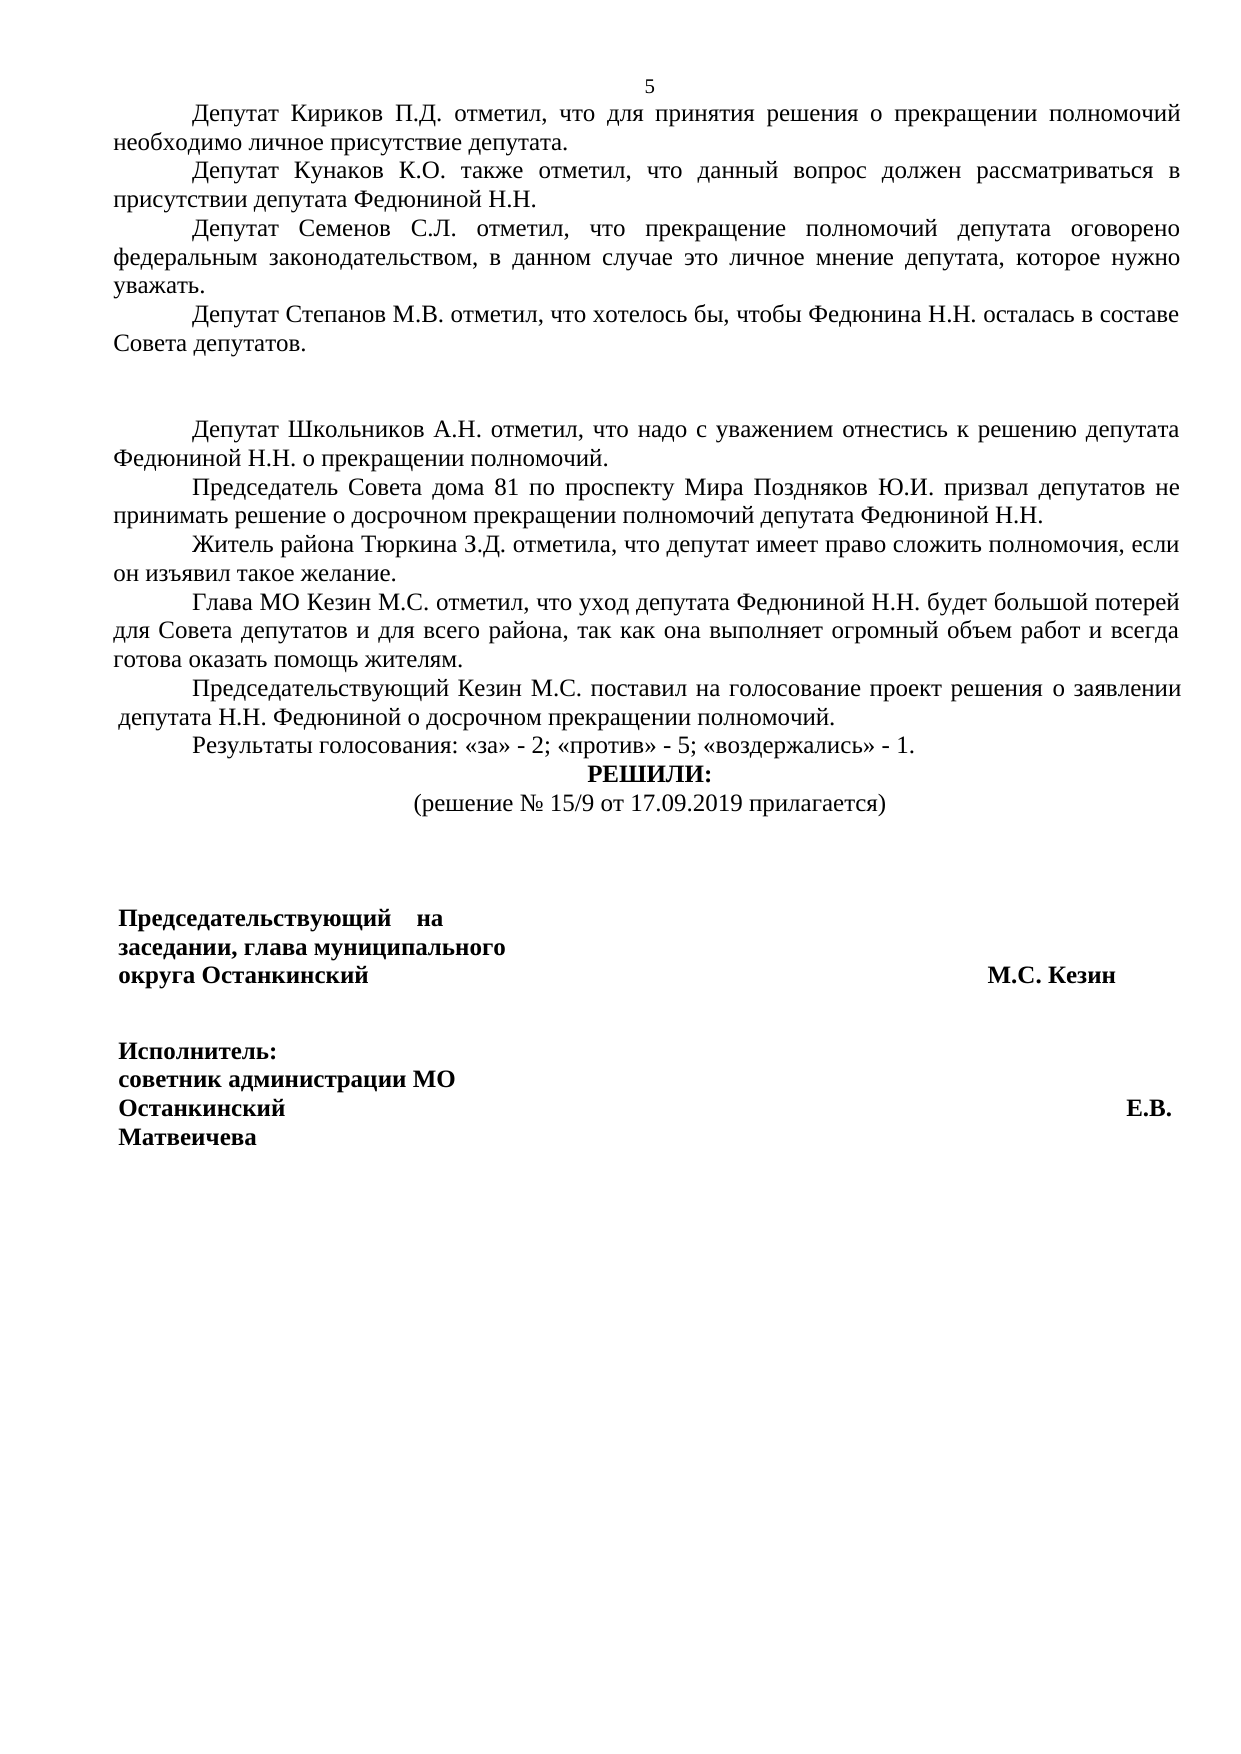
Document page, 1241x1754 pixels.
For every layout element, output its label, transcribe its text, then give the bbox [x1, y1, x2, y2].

text Депутат Школьников А.Н. отметил, что надо с уважением отнестись к решению депутата Федюниной Н.Н. о прекращении полномочий. [113, 414, 1181, 472]
text заседании, глава муниципального [118, 932, 1181, 960]
text округа Останкинский М.С. Кезин [118, 960, 1181, 989]
text Результаты голосования: «за» - 2; «против» - 5; «воздержались» - 1. [118, 730, 1181, 759]
text Исполнитель: [118, 1039, 1181, 1064]
text Житель района Тюркина З.Д. отметила, что депутат имеет право сложить полномочия, если он изъявил такое желание. [113, 529, 1181, 587]
text Глава МО Кезин М.С. отметил, что уход депутата Федюниной Н.Н. будет большой потерей для Совета депутатов и для всего района, так как она выполняет огромный объем работ и всегда готова оказать помощь жителям. [113, 587, 1181, 673]
text Председательствующий Кезин М.С. поставил на голосование проект решения о заявлении депутата Н.Н. Федюниной о досрочном прекращении полномочий. [118, 673, 1181, 730]
text советник администрации МО [118, 1064, 1181, 1093]
text (решение № 15/9 от 17.09.2019 прилагается) [118, 788, 1181, 817]
text Депутат Семенов С.Л. отметил, что прекращение полномочий депутата оговорено федеральным законодательством, в данном случае это личное мнение депутата, которое нужно уважать. [113, 213, 1181, 299]
text Председательствующий на [118, 903, 1181, 932]
text Депутат Кунаков К.О. также отметил, что данный вопрос должен рассматриваться в присутствии депутата Федюниной Н.Н. [113, 155, 1181, 213]
text Председатель Совета дома 81 по проспекту Мира Поздняков Ю.И. призвал депутатов не принимать решение о досрочном прекращении полномочий депутата Федюниной Н.Н. [113, 472, 1181, 529]
text Останкинский Е.В. Матвеичева [118, 1093, 1181, 1150]
text РЕШИЛИ: [118, 759, 1181, 788]
text Депутат Степанов М.В. отметил, что хотелось бы, чтобы Федюнина Н.Н. осталась в составе Совета депутатов. [113, 299, 1181, 357]
text Депутат Кириков П.Д. отметил, что для принятия решения о прекращении полномочий необходимо личное присутствие депутата. [113, 98, 1181, 155]
